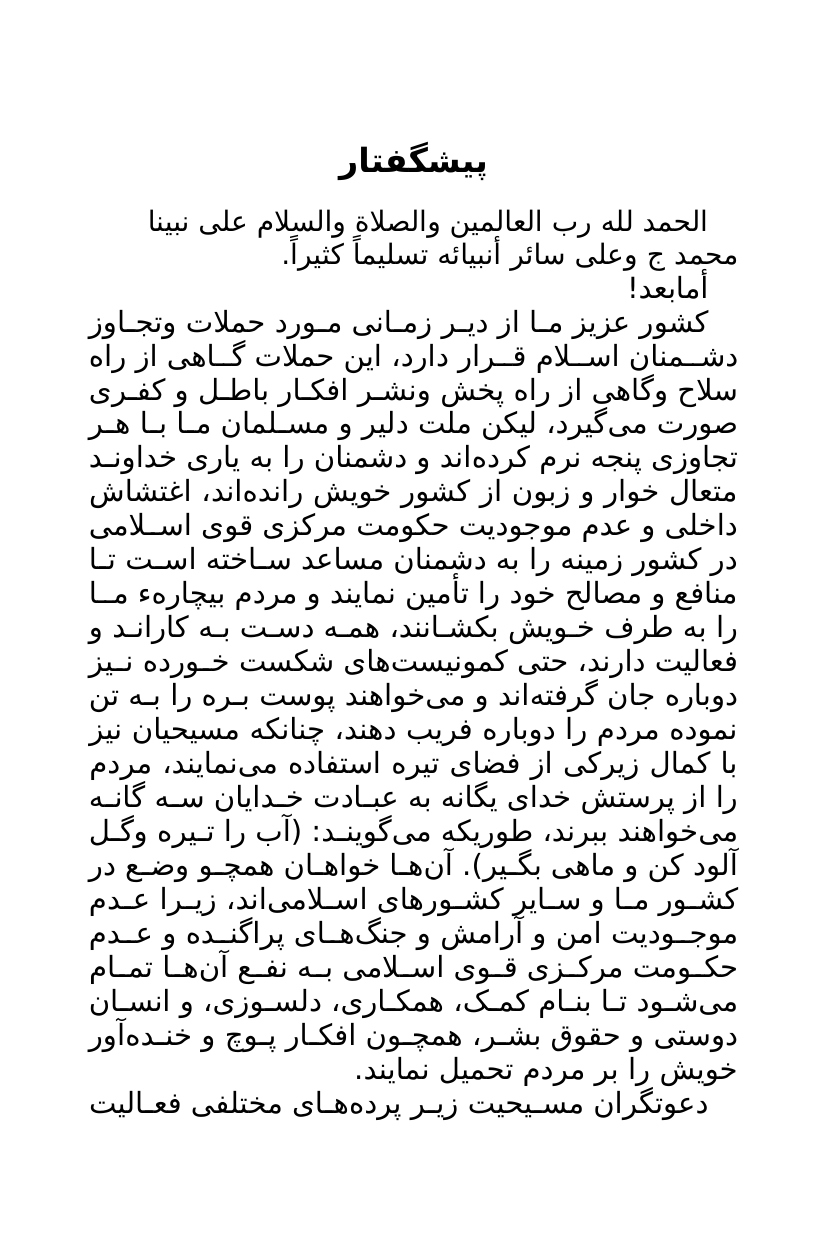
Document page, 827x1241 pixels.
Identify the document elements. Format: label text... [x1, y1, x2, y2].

text پیشگفتار [89, 142, 738, 181]
text کشور عزیز ما از دیر زمانی مورد حملات وتجاوز دشمنان اسلام قرار دارد، این حملات گاهی از راه سلاح وگاهی از راه پخش ونشر افکار باطل و کفری صورت می‌گیرد، لیکن ملت دلیر و مسلمان ما با هر تجاوزی پنجه نرم کرده‌اند و دشمنان را به یاری خداوند متعال خوار و زبون از کشور خویش رانده‌اند، اغتشاش داخلی و عدم موجودیت حکومت مرکزی قوی اسلامی در کشور زمینه را به دشمنان مساعد ساخته است تا منافع و مصالح خود را تأمین نمایند و مردم بیچارهء ما را به طرف خویش بکشانند، همه دست به کار‌اند و فعالیت دارند، حتی کمونیست‌های شکست خورده نیز دوباره جان گرفته‌اند و می‌خواهند پوست بره را به تن نموده مردم را دوباره فریب دهند، چنانکه مسیحیان نیز با کمال زیرکی از فضای تیره استفاده می‌نمایند، مردم را از پرستش خدای یگانه به عبادت خدایان سه گانه می‌خواهند ببرند، طوریکه می‌گویند: (آب را تیره وگل آلود کن و ماهی بگیر). آن‌ها خواهان همچو وضع در کشور ما و سایر کشور‌های اسلامی‌اند، زیرا عدم موجودیت امن و آرامش و جنگ‌های پراگنده و عدم حکومت مرکزی قوی اسلامی به نفع آن‌ها تمام می‌شود تا بنام کمک، همکاری، دلسوزی، و انسان دوستی و حقوق بشر، همچون افکار پوچ و خنده‌آور خویش را بر مردم تحمیل نمایند. [89, 305, 738, 1086]
text الحمد لله رب العالمین والصلاة والسلام علی نبینا محمد ج وعلی سائر أنبیائه تسلیماً کثیراً. [89, 206, 738, 271]
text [89, 1086, 738, 1120]
text أمابعد! [89, 271, 738, 305]
